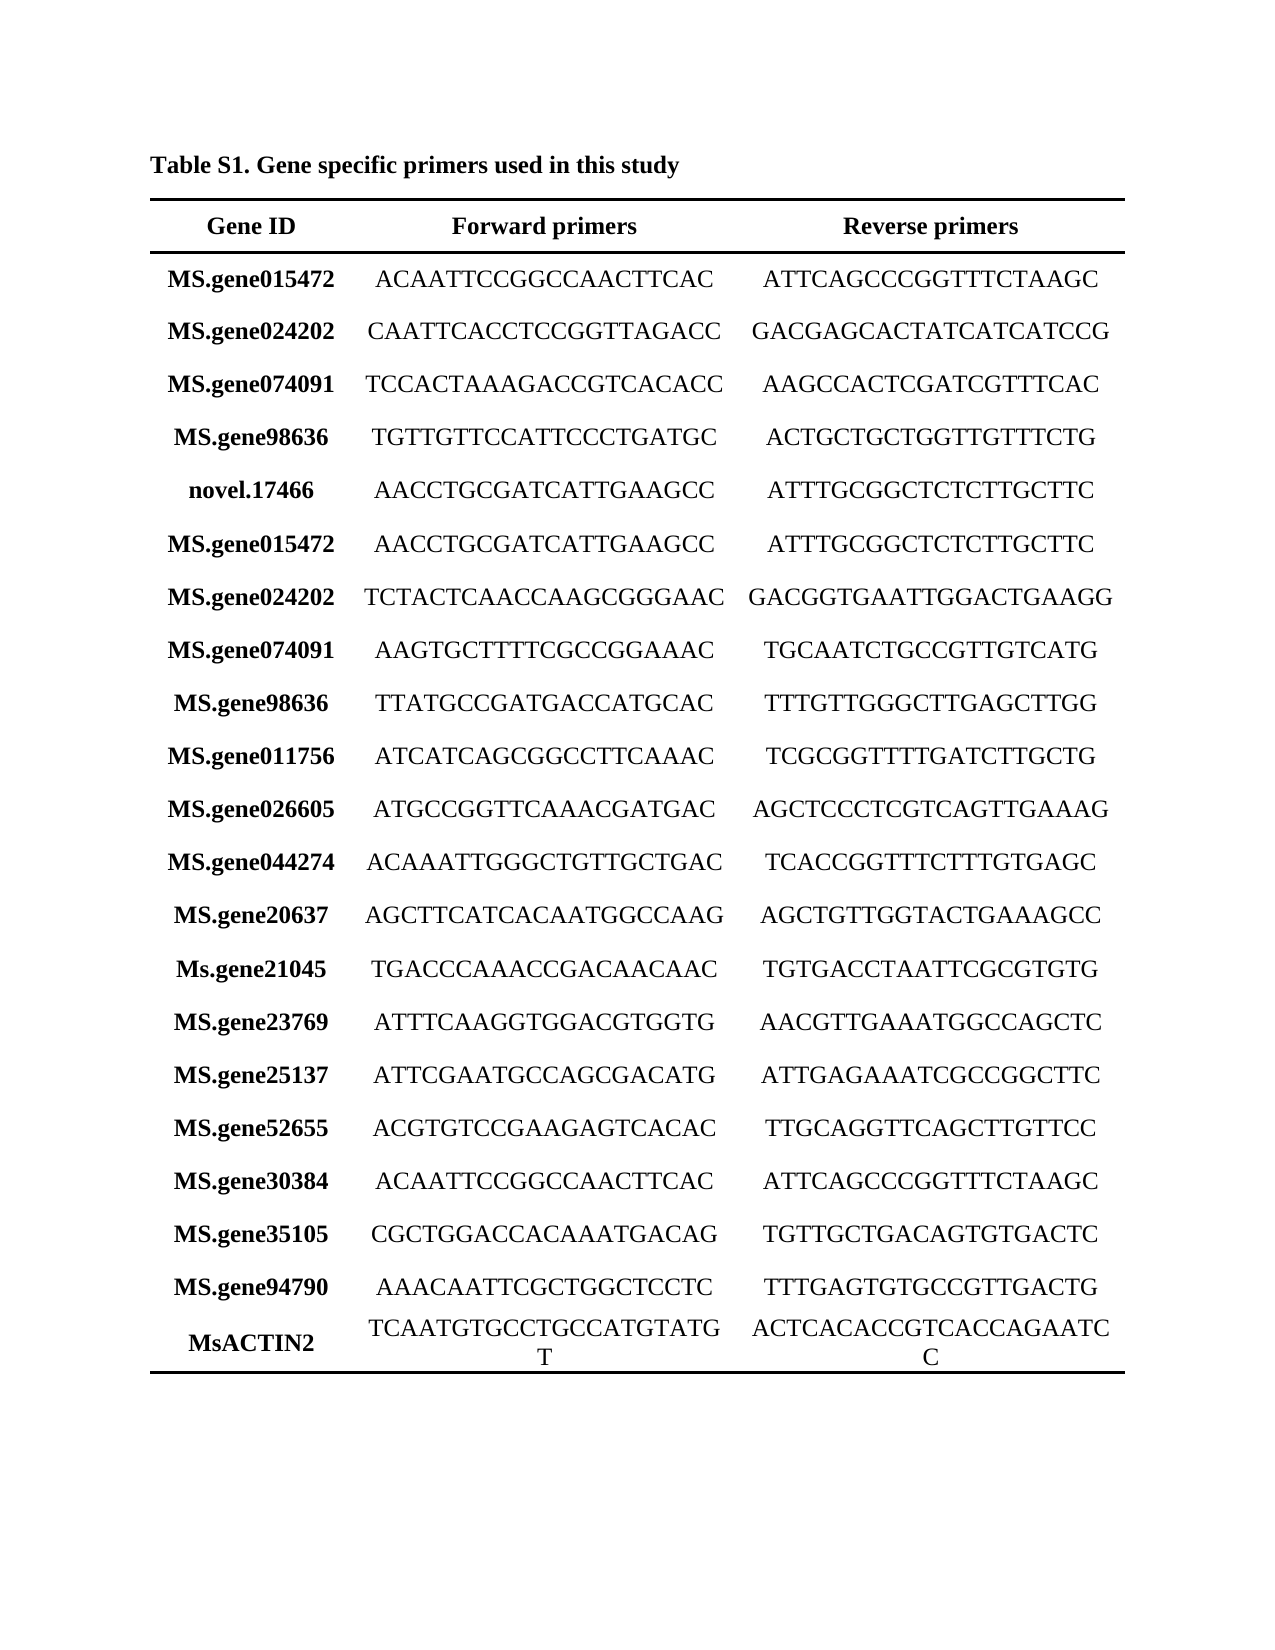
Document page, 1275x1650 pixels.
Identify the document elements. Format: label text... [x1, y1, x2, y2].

table_cell ACTCACACCGTCACCAGAATCC [736, 1313, 1125, 1371]
table_cell MS.gene044274 [150, 835, 352, 888]
table_cell TTTGTTGGGCTTGAGCTTGG [736, 676, 1125, 729]
table_cell TCAATGTGCCTGCCATGTATGT [352, 1313, 736, 1371]
table_cell TTGCAGGTTCAGCTTGTTCC [736, 1101, 1125, 1154]
table_cell MsACTIN2 [150, 1313, 352, 1371]
table_cell ATTTGCGGCTCTCTTGCTTC [736, 516, 1125, 569]
table_cell TGTGACCTAATTCGCGTGTG [736, 941, 1125, 994]
table_cell GACGGTGAATTGGACTGAAGG [736, 570, 1125, 623]
table_cell MS.gene015472 [150, 516, 352, 569]
table_cell ATGCCGGTTCAAACGATGAC [352, 782, 736, 835]
table_cell GACGAGCACTATCATCATCCG [736, 304, 1125, 357]
table_cell TGACCCAAACCGACAACAAC [352, 941, 736, 994]
table_cell TCTACTCAACCAAGCGGGAAC [352, 570, 736, 623]
table_cell MS.gene30384 [150, 1154, 352, 1207]
table_cell ATTGAGAAATCGCCGGCTTC [736, 1048, 1125, 1101]
table_cell TGTTGCTGACAGTGTGACTC [736, 1207, 1125, 1260]
table_cell MS.gene35105 [150, 1207, 352, 1260]
table_cell TGTTGTTCCATTCCCTGATGC [352, 410, 736, 463]
table_cell TCGCGGTTTTGATCTTGCTG [736, 729, 1125, 782]
table_cell ACAATTCCGGCCAACTTCAC [352, 254, 736, 304]
table_cell CAATTCACCTCCGGTTAGACC [352, 304, 736, 357]
table_cell AACCTGCGATCATTGAAGCC [352, 516, 736, 569]
table_cell CGCTGGACCACAAATGACAG [352, 1207, 736, 1260]
table_cell Ms.gene21045 [150, 941, 352, 994]
table_cell MS.gene25137 [150, 1048, 352, 1101]
table_cell novel.17466 [150, 463, 352, 516]
table_cell MS.gene015472 [150, 254, 352, 304]
table_cell MS.gene20637 [150, 888, 352, 941]
table_cell MS.gene23769 [150, 995, 352, 1048]
table_cell TTATGCCGATGACCATGCAC [352, 676, 736, 729]
table_cell MS.gene52655 [150, 1101, 352, 1154]
table_cell TCACCGGTTTCTTTGTGAGC [736, 835, 1125, 888]
table_cell MS.gene074091 [150, 623, 352, 676]
table_cell AACCTGCGATCATTGAAGCC [352, 463, 736, 516]
table_cell AGCTTCATCACAATGGCCAAG [352, 888, 736, 941]
table_cell MS.gene026605 [150, 782, 352, 835]
table_cell MS.gene011756 [150, 729, 352, 782]
table_cell ATTCAGCCCGGTTTCTAAGC [736, 1154, 1125, 1207]
table_cell ATTCAGCCCGGTTTCTAAGC [736, 254, 1125, 304]
table_cell MS.gene074091 [150, 357, 352, 410]
table_cell AGCTCCCTCGTCAGTTGAAAG [736, 782, 1125, 835]
table_cell MS.gene98636 [150, 676, 352, 729]
table_cell AGCTGTTGGTACTGAAAGCC [736, 888, 1125, 941]
table_cell AAGTGCTTTTCGCCGGAAAC [352, 623, 736, 676]
table_cell TCCACTAAAGACCGTCACACC [352, 357, 736, 410]
table_cell ACAAATTGGGCTGTTGCTGAC [352, 835, 736, 888]
text Table S1. Gene specific primers used in this study [150, 150, 1125, 179]
table_cell ATTTGCGGCTCTCTTGCTTC [736, 463, 1125, 516]
table_header Forward primers [352, 201, 736, 251]
table_cell MS.gene024202 [150, 304, 352, 357]
table_cell ATTCGAATGCCAGCGACATG [352, 1048, 736, 1101]
table_header Reverse primers [736, 201, 1125, 251]
table_cell TTTGAGTGTGCCGTTGACTG [736, 1260, 1125, 1313]
table_cell ACTGCTGCTGGTTGTTTCTG [736, 410, 1125, 463]
table_cell TGCAATCTGCCGTTGTCATG [736, 623, 1125, 676]
table_cell ACGTGTCCGAAGAGTCACAC [352, 1101, 736, 1154]
table_cell AACGTTGAAATGGCCAGCTC [736, 995, 1125, 1048]
table_cell ACAATTCCGGCCAACTTCAC [352, 1154, 736, 1207]
table_header Gene ID [150, 201, 352, 251]
table_cell ATTTCAAGGTGGACGTGGTG [352, 995, 736, 1048]
table_cell AAACAATTCGCTGGCTCCTC [352, 1260, 736, 1313]
table_cell MS.gene98636 [150, 410, 352, 463]
table_cell MS.gene94790 [150, 1260, 352, 1313]
table_cell MS.gene024202 [150, 570, 352, 623]
table_cell ATCATCAGCGGCCTTCAAAC [352, 729, 736, 782]
table_cell AAGCCACTCGATCGTTTCAC [736, 357, 1125, 410]
